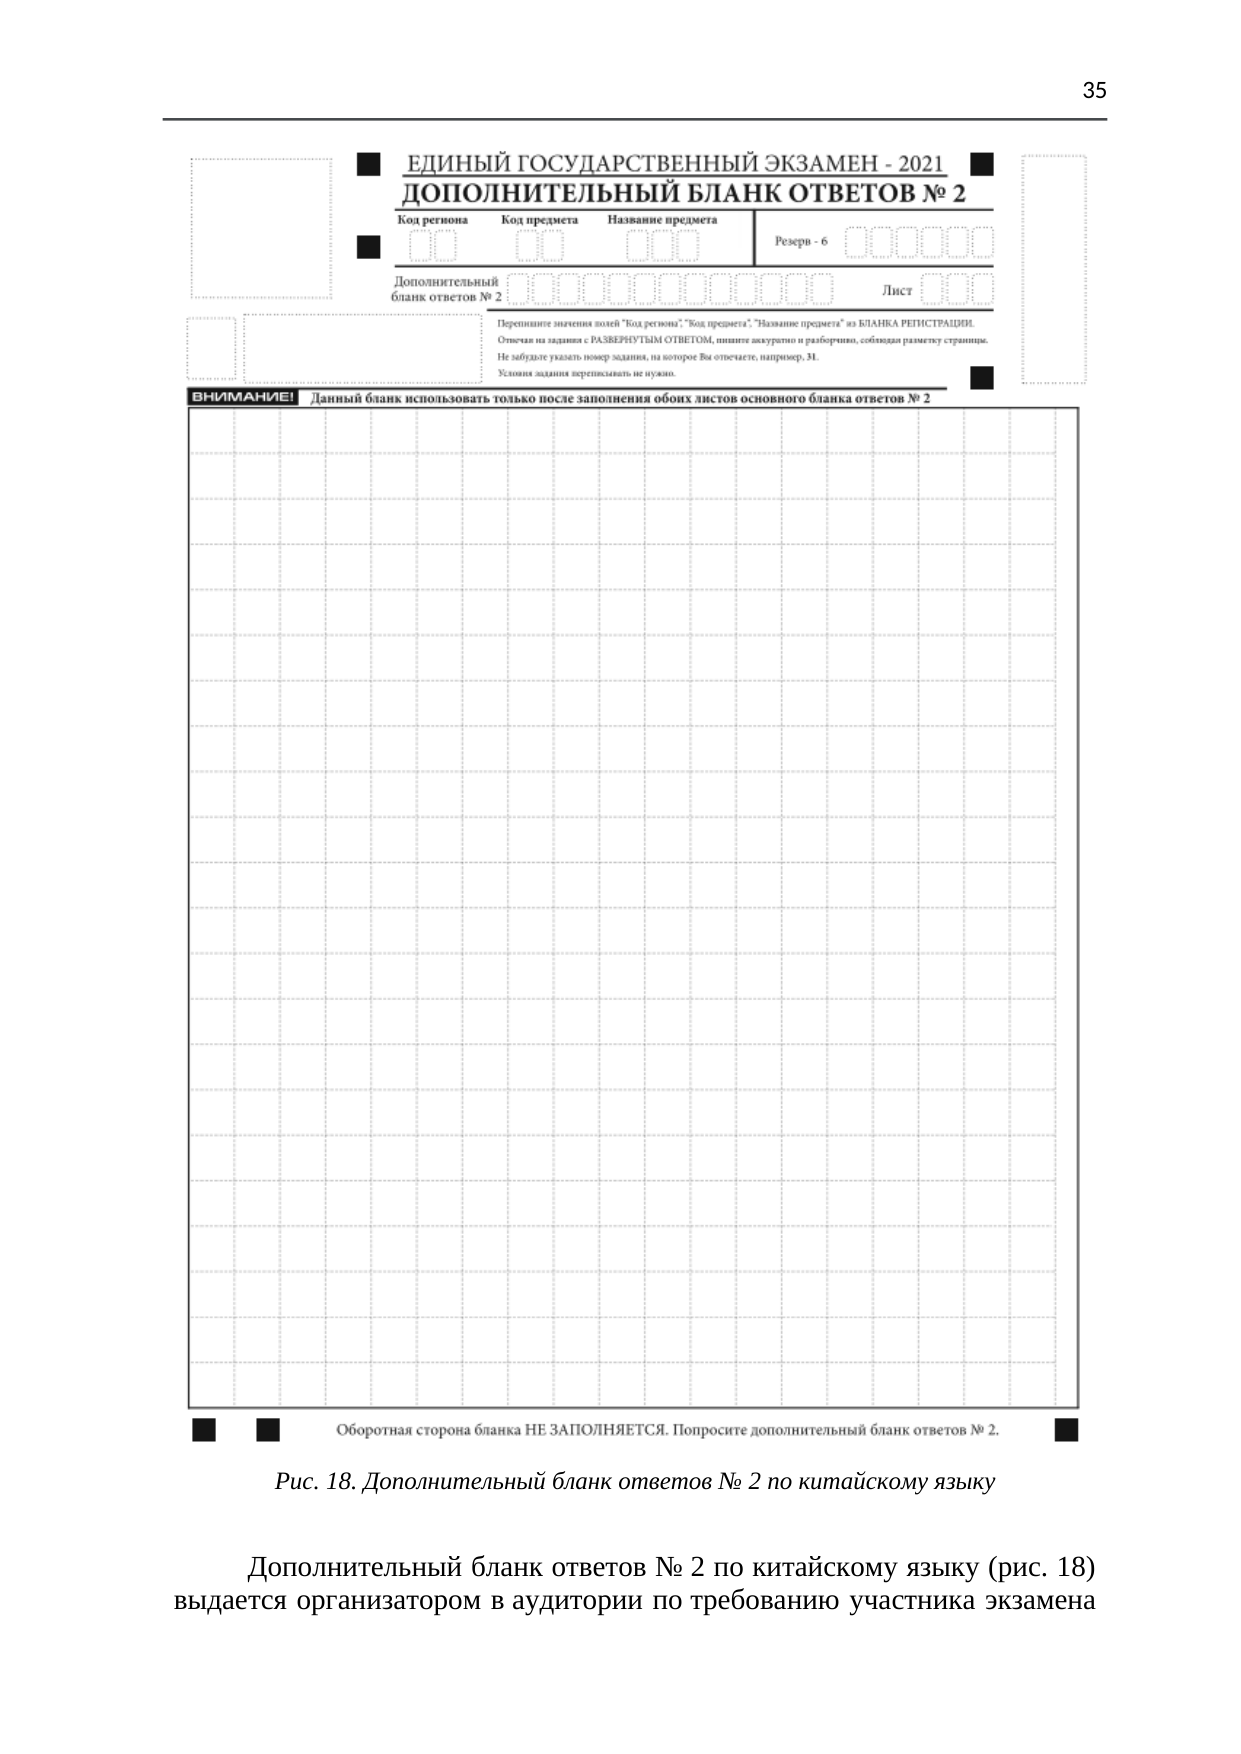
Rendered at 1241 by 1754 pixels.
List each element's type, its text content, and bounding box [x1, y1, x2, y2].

text Рис. 18. Дополнительный бланк ответов № 2 по китайскому языку [162, 1466, 1107, 1495]
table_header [163, 1524, 1107, 1616]
